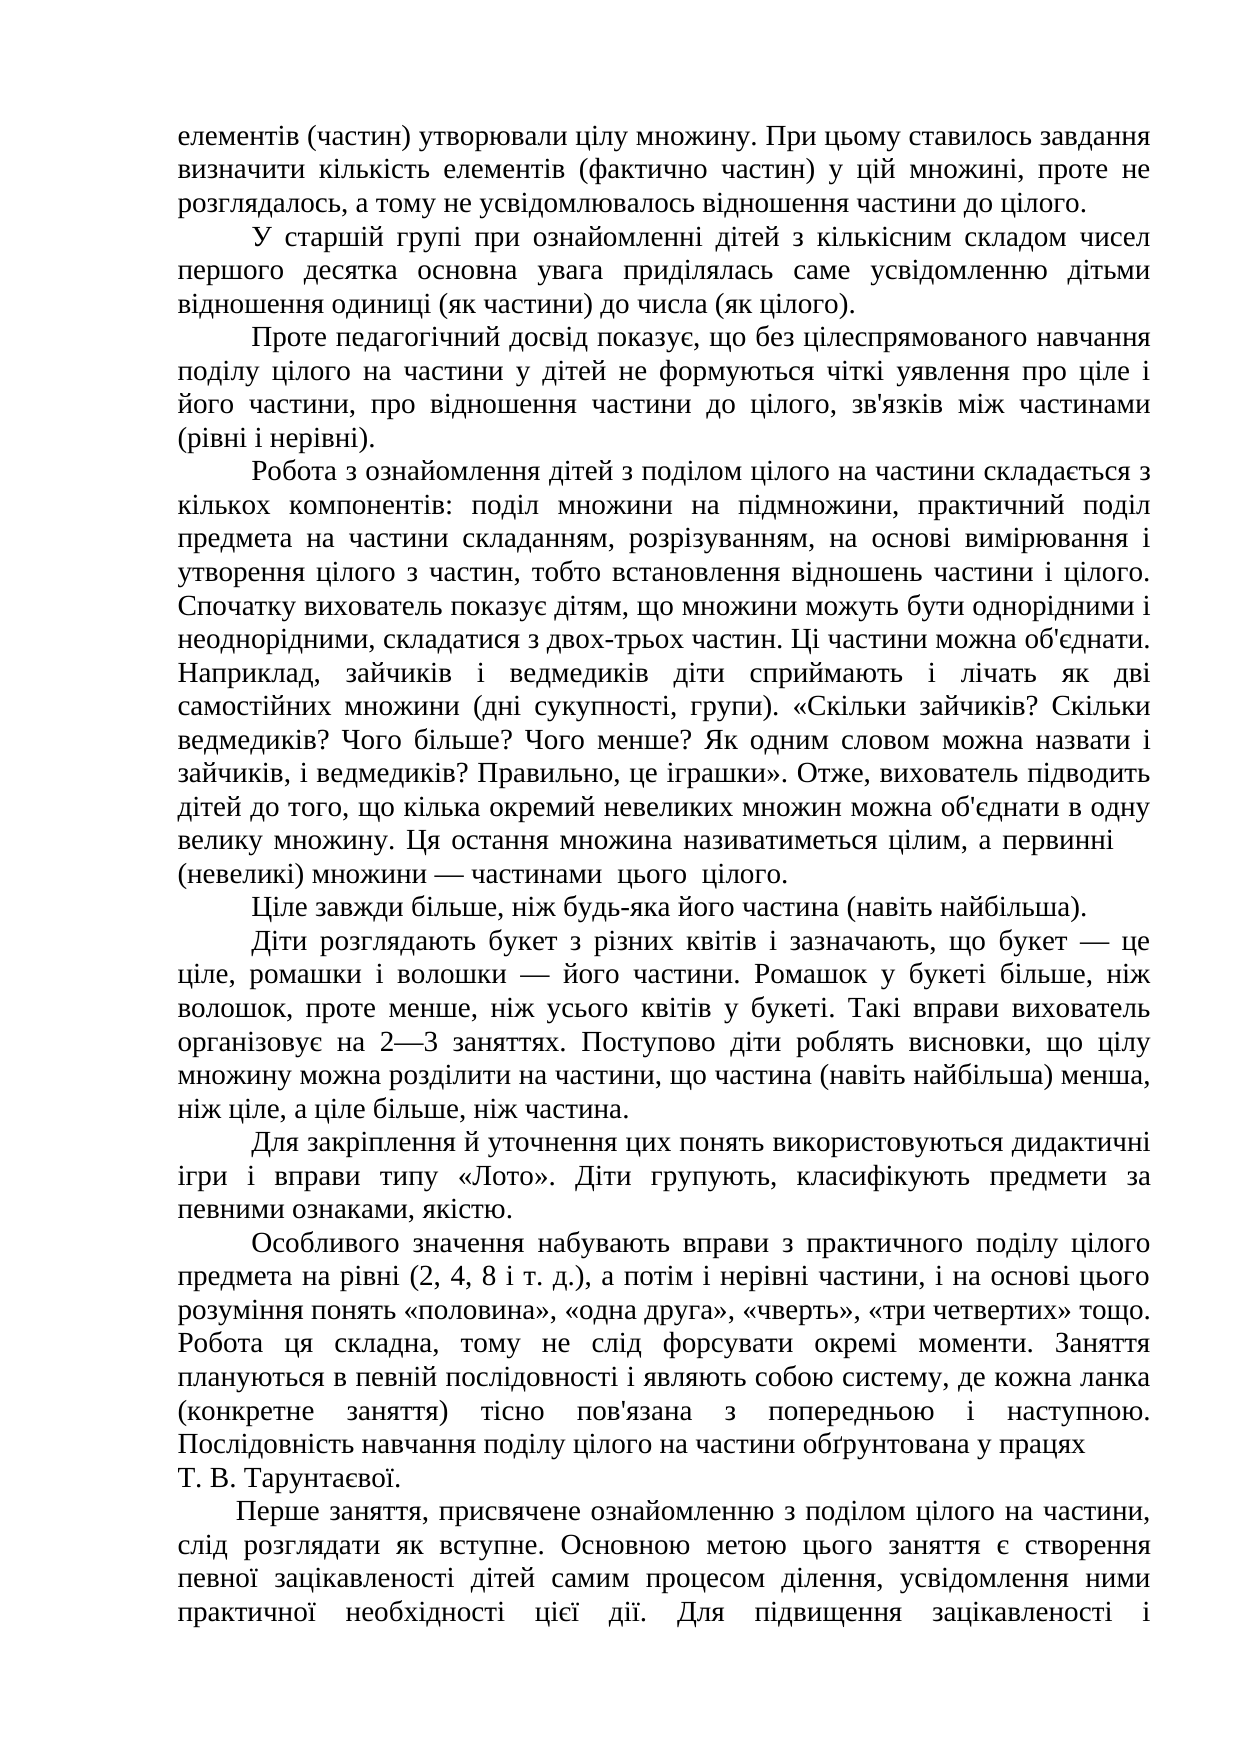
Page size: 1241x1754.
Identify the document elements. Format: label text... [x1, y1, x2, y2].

text Ціле завжди більше, ніж будь-яка його частина (навіть найбільша). [177, 889, 1152, 923]
text Для закріплення й уточнення цих понять використовуються дидактичні ігри і вправи типу «Лото». Діти групують, класифікують предмети за певними ознаками, якістю. [177, 1124, 1152, 1225]
text Проте педагогічний досвід показує, що без цілеспрямованого навчання поділу цілого на частини у дітей не формуються чіткі уявлення про ціле і його частини, про відношення частини до цілого, зв'язків між частинами (рівні і нерівні). [177, 319, 1152, 453]
text Особливого значення набувають вправи з практичного поділу цілого предмета на рівні (2, 4, 8 і т. д.), а потім і нерівні частини, і на основі цього розуміння понять «половина», «одна друга», «чверть», «три четвертих» тощо. Робота ця складна, тому не слід форсувати окремі моменти. Заняття плануються в певній послідовності і являють собою систему, де кожна ланка (конкретне заняття) тісно пов'язана з попередньою і наступною. Послідовність навчання поділу цілого на частини обґрунтована у працях Т. В. Тарунтаєвої. [177, 1225, 1152, 1493]
text У старшій групі при ознайомленні дітей з кількісним складом чисел першого десятка основна увага приділялась саме усвідомленню дітьми відношення одиниці (як частини) до числа (як цілого). [177, 219, 1152, 319]
text Діти розглядають букет з різних квітів і зазначають, що букет — це ціле, ромашки і волошки — його частини. Ромашок у букеті більше, ніж волошок, проте менше, ніж усього квітів у букеті. Такі вправи вихователь організовує на 2—3 заняттях. Поступово діти роблять висновки, що цілу множину можна розділити на частини, що частина (навіть найбільша) менша, ніж ціле, а ціле більше, ніж частина. [177, 923, 1152, 1124]
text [177, 118, 1152, 219]
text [177, 1493, 1152, 1627]
text Робота з ознайомлення дітей з поділом цілого на частини складається з кількох компонентів: поділ множини на підмножини, практичний поділ предмета на частини складанням, розрізуванням, на основі вимірювання і утворення цілого з частин, тобто встановлення відношень частини і цілого. Спочатку вихователь показує дітям, що множини можуть бути однорідними і неоднорідними, складатися з двох-трьох частин. Ці частини можна об'єднати. Наприклад, зайчиків і ведмедиків діти сприймають і лічать як дві самостійних множини (дні сукупності, групи). «Скільки зайчиків? Скільки ведмедиків? Чого більше? Чого менше? Як одним словом можна назвати і зайчиків, і ведмедиків? Правильно, це іграшки». Отже, вихователь підводить дітей до того, що кілька окремий невеликих множин можна об'єднати в одну велику множину. Ця остання множина називатиметься цілим, а первинні (невеликі) множини — частинами цього цілого. [177, 453, 1152, 889]
